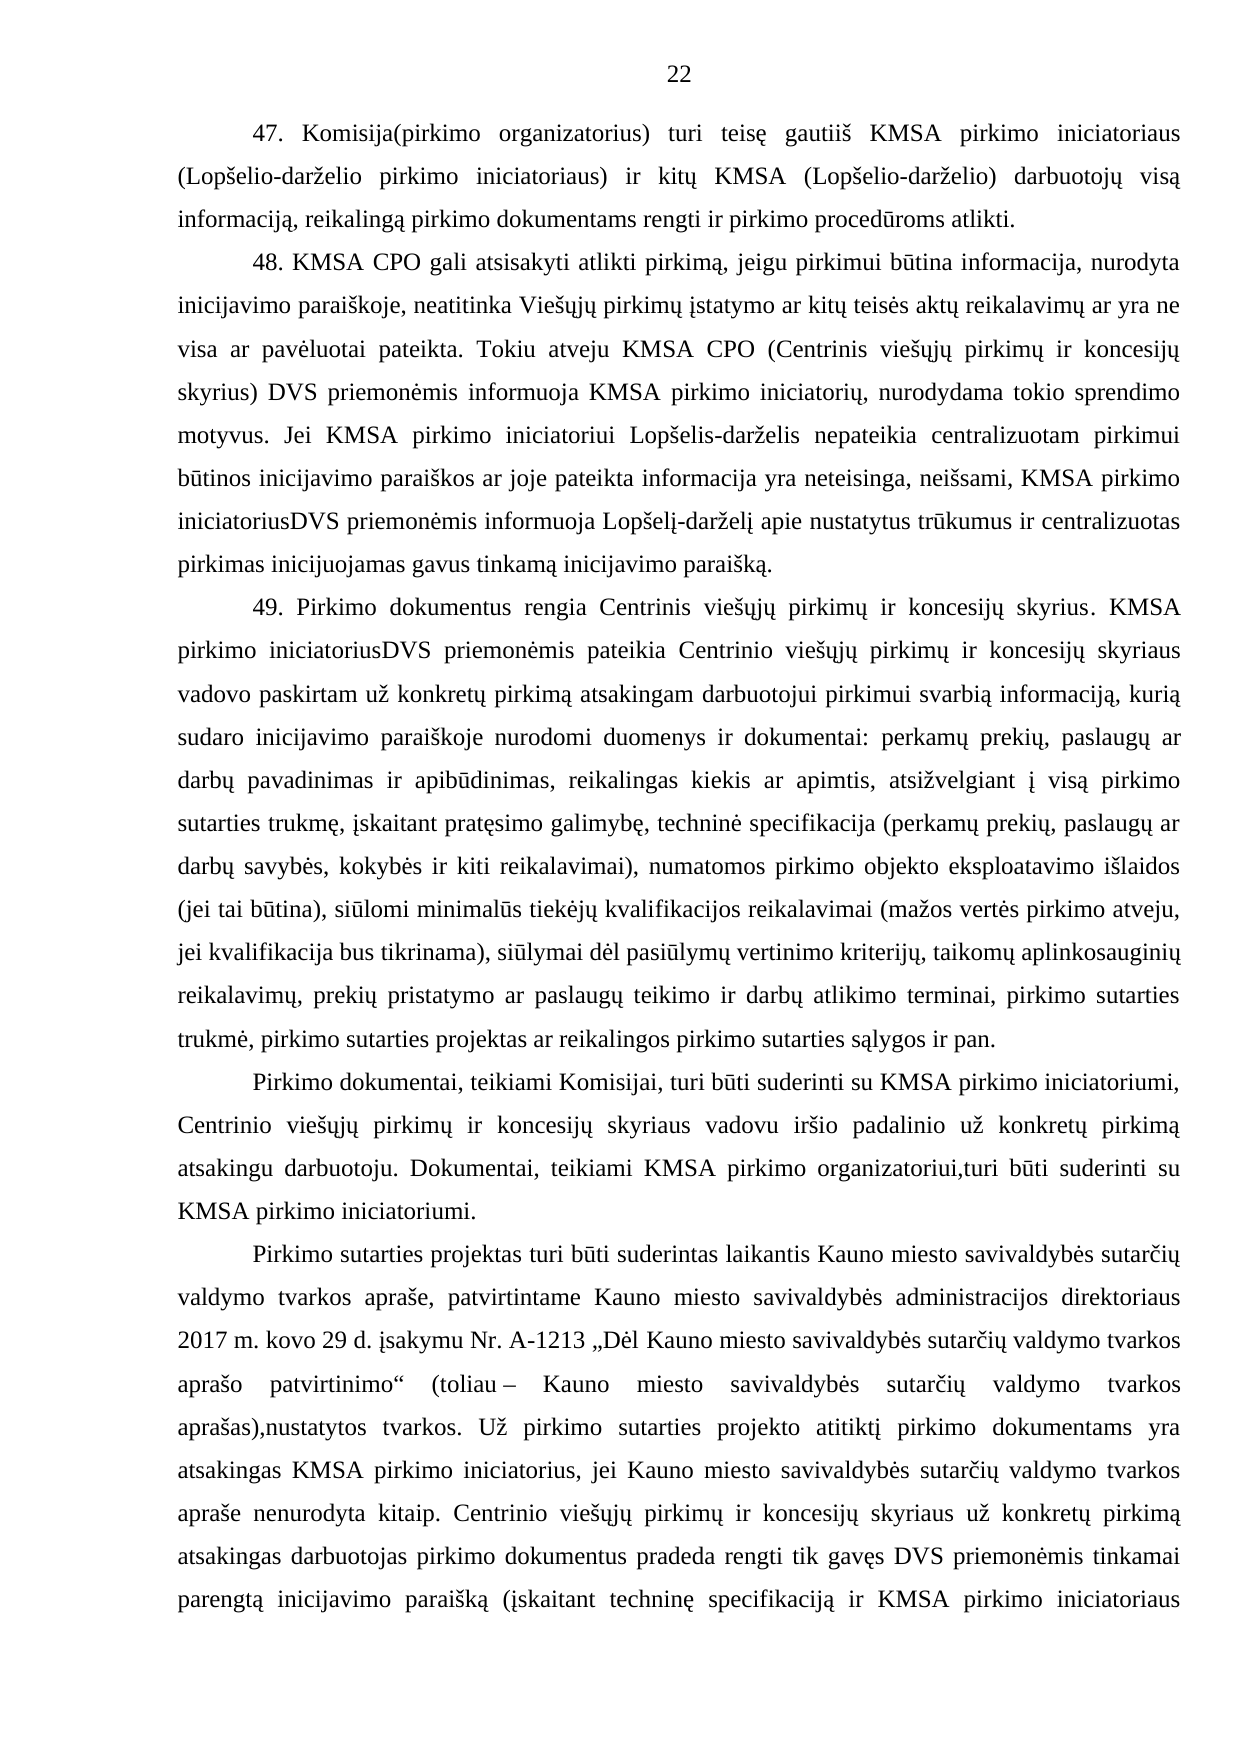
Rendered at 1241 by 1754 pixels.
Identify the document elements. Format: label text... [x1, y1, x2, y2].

text 47. Komisija(pirkimo organizatorius) turi teisę gautiiš KMSA pirkimo iniciatoriaus (Lopšelio-darželio pirkimo iniciatoriaus) ir kitų KMSA (Lopšelio-darželio) darbuotojų visą informaciją, reikalingą pirkimo dokumentams rengti ir pirkimo procedūroms atlikti. [177, 118, 1181, 233]
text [177, 1239, 1181, 1613]
text Pirkimo dokumentai, teikiami Komisijai, turi būti suderinti su KMSA pirkimo iniciatoriumi, Centrinio viešųjų pirkimų ir koncesijų skyriaus vadovu iršio padalinio už konkretų pirkimą atsakingu darbuotoju. Dokumentai, teikiami KMSA pirkimo organizatoriui,turi būti suderinti su KMSA pirkimo iniciatoriumi. [177, 1067, 1181, 1225]
text 49. Pirkimo dokumentus rengia Centrinis viešųjų pirkimų ir koncesijų skyrius. KMSA pirkimo iniciatoriusDVS priemonėmis pateikia Centrinio viešųjų pirkimų ir koncesijų skyriaus vadovo paskirtam už konkretų pirkimą atsakingam darbuotojui pirkimui svarbią informaciją, kurią sudaro inicijavimo paraiškoje nurodomi duomenys ir dokumentai: perkamų prekių, paslaugų ar darbų pavadinimas ir apibūdinimas, reikalingas kiekis ar apimtis, atsižvelgiant į visą pirkimo sutarties trukmę, įskaitant pratęsimo galimybę, techninė specifikacija (perkamų prekių, paslaugų ar darbų savybės, kokybės ir kiti reikalavimai), numatomos pirkimo objekto eksploatavimo išlaidos (jei tai būtina), siūlomi minimalūs tiekėjų kvalifikacijos reikalavimai (mažos vertės pirkimo atveju, jei kvalifikacija bus tikrinama), siūlymai dėl pasiūlymų vertinimo kriterijų, taikomų aplinkosauginių reikalavimų, prekių pristatymo ar paslaugų teikimo ir darbų atlikimo terminai, pirkimo sutarties trukmė, pirkimo sutarties projektas ar reikalingos pirkimo sutarties sąlygos ir pan. [177, 592, 1181, 1052]
text 48. KMSA CPO gali atsisakyti atlikti pirkimą, jeigu pirkimui būtina informacija, nurodyta inicijavimo paraiškoje, neatitinka Viešųjų pirkimų įstatymo ar kitų teisės aktų reikalavimų ar yra ne visa ar pavėluotai pateikta. Tokiu atveju KMSA CPO (Centrinis viešųjų pirkimų ir koncesijų skyrius) DVS priemonėmis informuoja KMSA pirkimo iniciatorių, nurodydama tokio sprendimo motyvus. Jei KMSA pirkimo iniciatoriui Lopšelis-darželis nepateikia centralizuotam pirkimui būtinos inicijavimo paraiškos ar joje pateikta informacija yra neteisinga, neišsami, KMSA pirkimo iniciatoriusDVS priemonėmis informuoja Lopšelį-darželį apie nustatytus trūkumus ir centralizuotas pirkimas inicijuojamas gavus tinkamą inicijavimo paraišką. [177, 247, 1181, 578]
